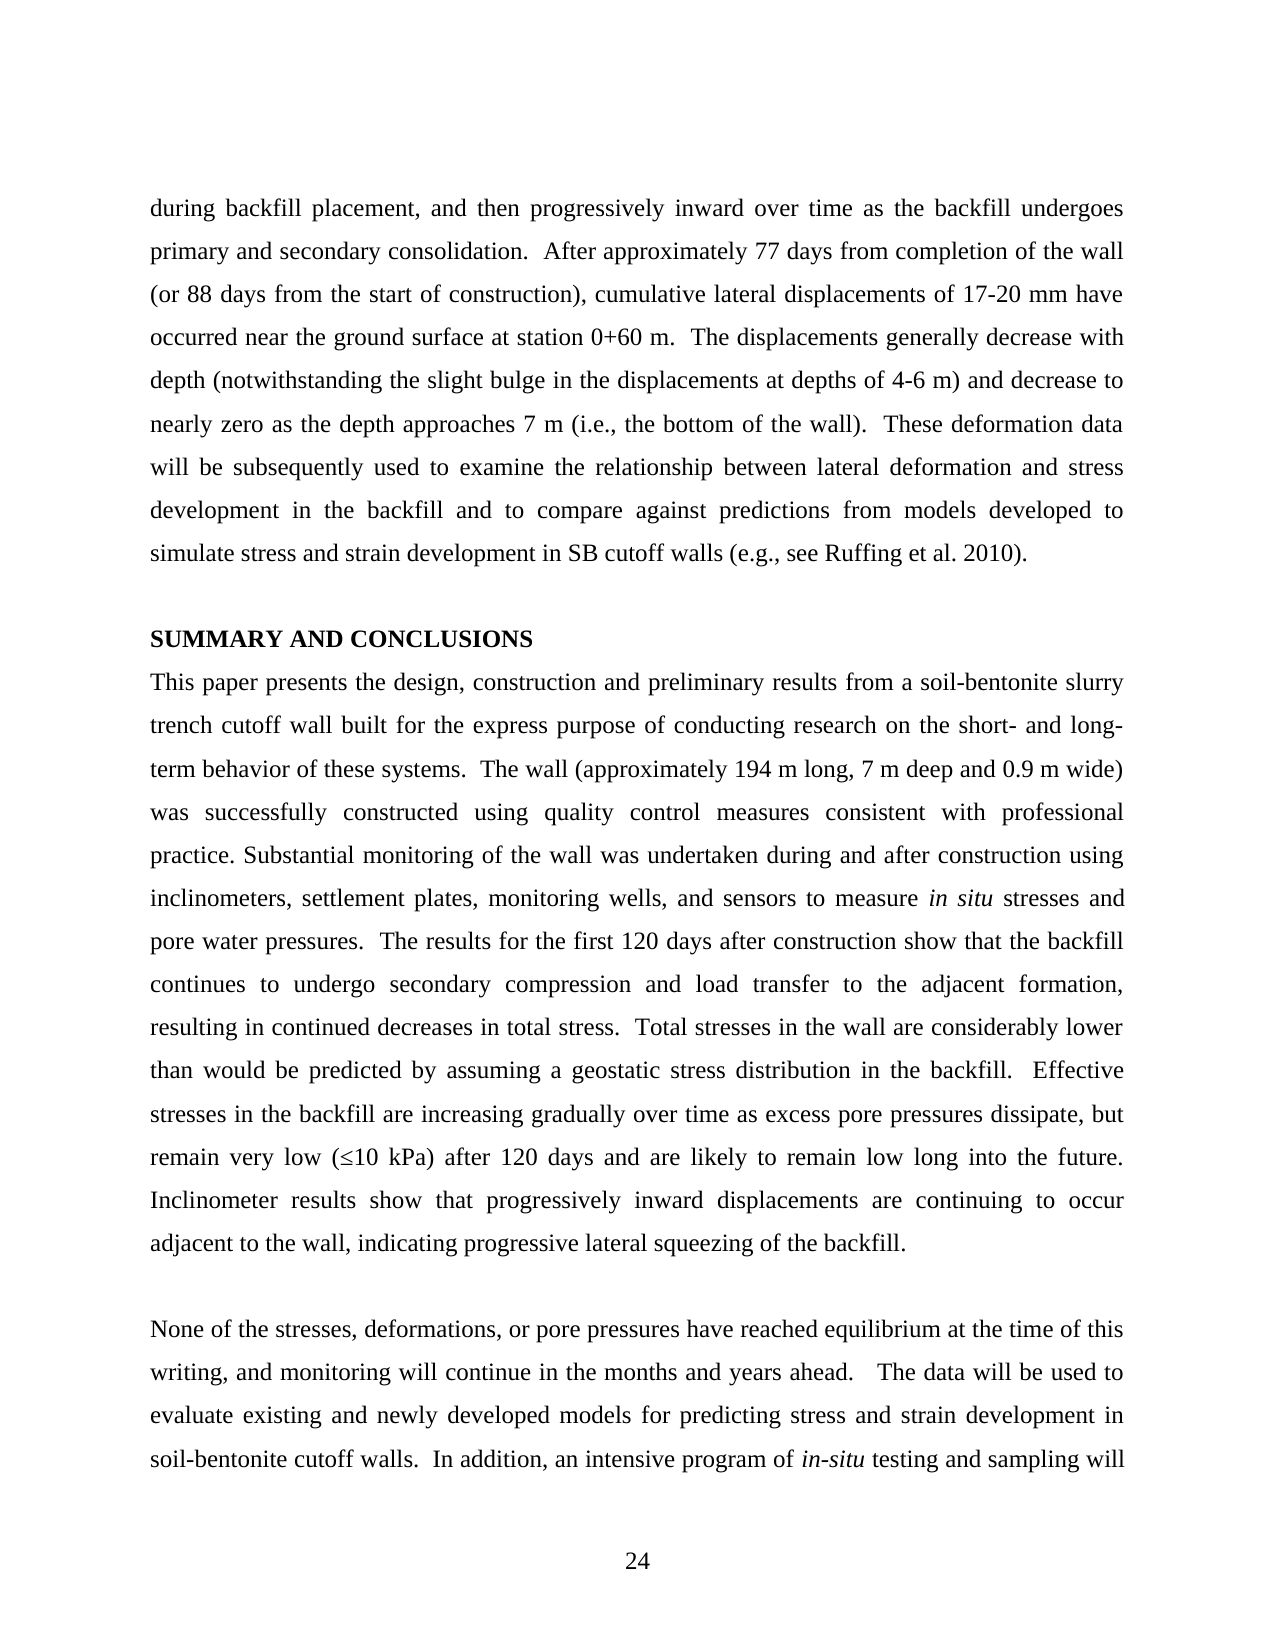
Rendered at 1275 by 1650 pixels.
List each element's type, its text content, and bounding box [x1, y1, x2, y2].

text SUMMARY AND CONCLUSIONS [150, 624, 1125, 653]
text This paper presents the design, construction and preliminary results from a soil-bentonite slurry trench cutoff wall built for the express purpose of conducting research on the short- and long-term behavior of these systems. The wall (approximately 194 m long, 7 m deep and 0.9 m wide) was successfully constructed using quality control measures consistent with professional practice. Substantial monitoring of the wall was undertaken during and after construction using inclinometers, settlement plates, monitoring wells, and sensors to measure in situ stresses and pore water pressures. The results for the first 120 days after construction show that the backfill continues to undergo secondary compression and load transfer to the adjacent formation, resulting in continued decreases in total stress. Total stresses in the wall are considerably lower than would be predicted by assuming a geostatic stress distribution in the backfill. Effective stresses in the backfill are increasing gradually over time as excess pore pressures dissipate, but remain very low (≤10 kPa) after 120 days and are likely to remain low long into the future. Inclinometer results show that progressively inward displacements are continuing to occur adjacent to the wall, indicating progressive lateral squeezing of the backfill. [150, 667, 1125, 1257]
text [150, 1314, 1125, 1472]
text during backfill placement, and then progressively inward over time as the backfill undergoes primary and secondary consolidation. After approximately 77 days from completion of the wall (or 88 days from the start of construction), cumulative lateral displacements of 17-20 mm have occurred near the ground surface at station 0+60 m. The displacements generally decrease with depth (notwithstanding the slight bulge in the displacements at depths of 4-6 m) and decrease to nearly zero as the depth approaches 7 m (i.e., the bottom of the wall). These deformation data will be subsequently used to examine the relationship between lateral deformation and stress development in the backfill and to compare against predictions from models developed to simulate stress and strain development in SB cutoff walls (e.g., see Ruffing et al. 2010). [150, 193, 1125, 567]
